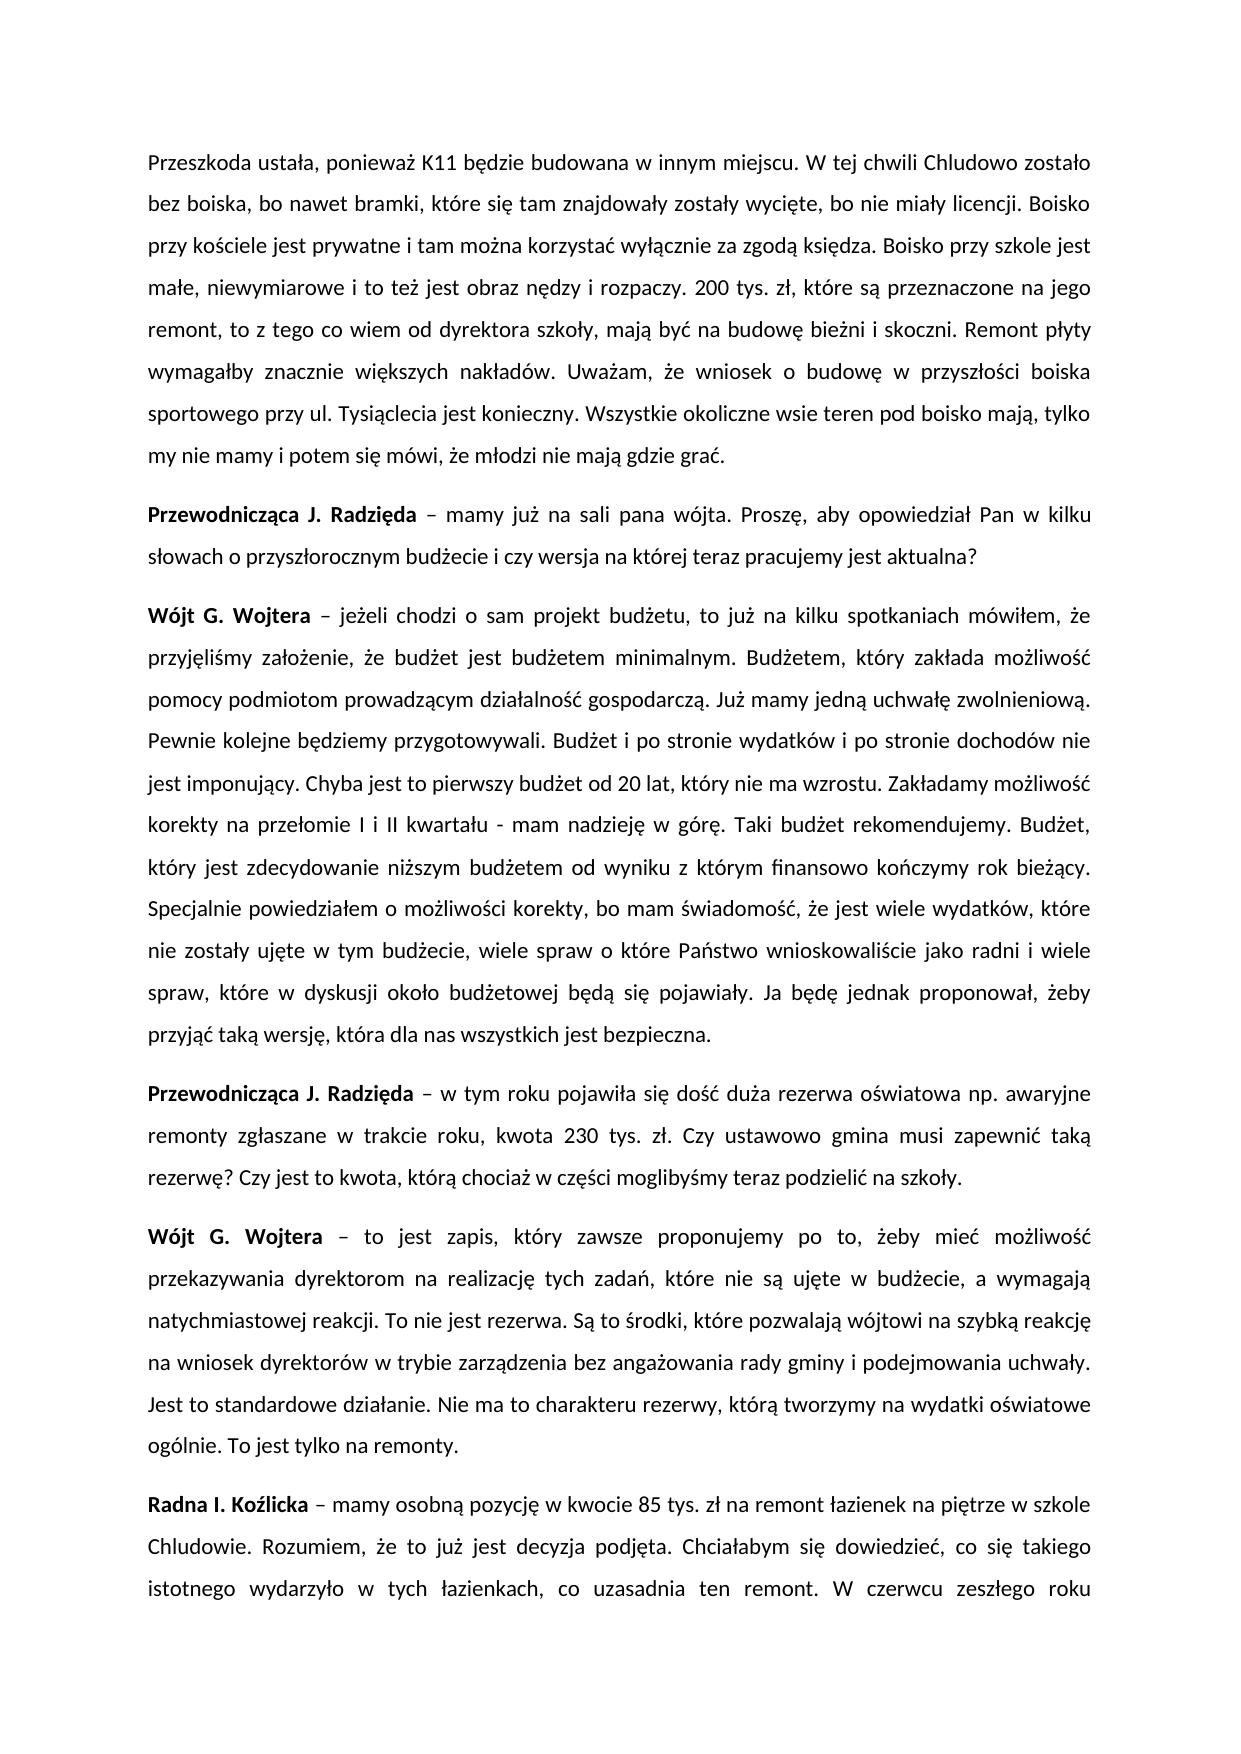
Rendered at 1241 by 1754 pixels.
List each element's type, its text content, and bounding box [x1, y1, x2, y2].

text Przewodnicząca J. Radzięda – w tym roku pojawiła się dość duża rezerwa oświatowa np. awaryjne remonty zgłaszane w trakcie roku, kwota 230 tys. zł. Czy ustawowo gmina musi zapewnić taką rezerwę? Czy jest to kwota, którą chociaż w części moglibyśmy teraz podzielić na szkoły. [148, 1079, 1093, 1191]
text Wójt G. Wojtera – jeżeli chodzi o sam projekt budżetu, to już na kilku spotkaniach mówiłem, że przyjęliśmy założenie, że budżet jest budżetem minimalnym. Budżetem, który zakłada możliwość pomocy podmiotom prowadzącym działalność gospodarczą. Już mamy jedną uchwałę zwolnieniową. Pewnie kolejne będziemy przygotowywali. Budżet i po stronie wydatków i po stronie dochodów nie jest imponujący. Chyba jest to pierwszy budżet od 20 lat, który nie ma wzrostu. Zakładamy możliwość korekty na przełomie I i II kwartału - mam nadzieję w górę. Taki budżet rekomendujemy. Budżet, który jest zdecydowanie niższym budżetem od wyniku z którym finansowo kończymy rok bieżący. Specjalnie powiedziałem o możliwości korekty, bo mam świadomość, że jest wiele wydatków, które nie zostały ujęte w tym budżecie, wiele spraw o które Państwo wnioskowaliście jako radni i wiele spraw, które w dyskusji około budżetowej będą się pojawiały. Ja będę jednak proponował, żeby przyjąć taką wersję, która dla nas wszystkich jest bezpieczna. [148, 601, 1093, 1048]
text Przewodnicząca J. Radzięda – mamy już na sali pana wójta. Proszę, aby opowiedział Pan w kilku słowach o przyszłorocznym budżecie i czy wersja na której teraz pracujemy jest aktualna? [148, 500, 1093, 570]
text Wójt G. Wojtera – to jest zapis, który zawsze proponujemy po to, żeby mieć możliwość przekazywania dyrektorom na realizację tych zadań, które nie są ujęte w budżecie, a wymagają natychmiastowej reakcji. To nie jest rezerwa. Są to środki, które pozwalają wójtowi na szybką reakcję na wniosek dyrektorów w trybie zarządzenia bez angażowania rady gminy i podejmowania uchwały. Jest to standardowe działanie. Nie ma to charakteru rezerwy, którą tworzymy na wydatki oświatowe ogólnie. To jest tylko na remonty. [148, 1222, 1093, 1460]
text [148, 1490, 1093, 1602]
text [148, 148, 1093, 469]
